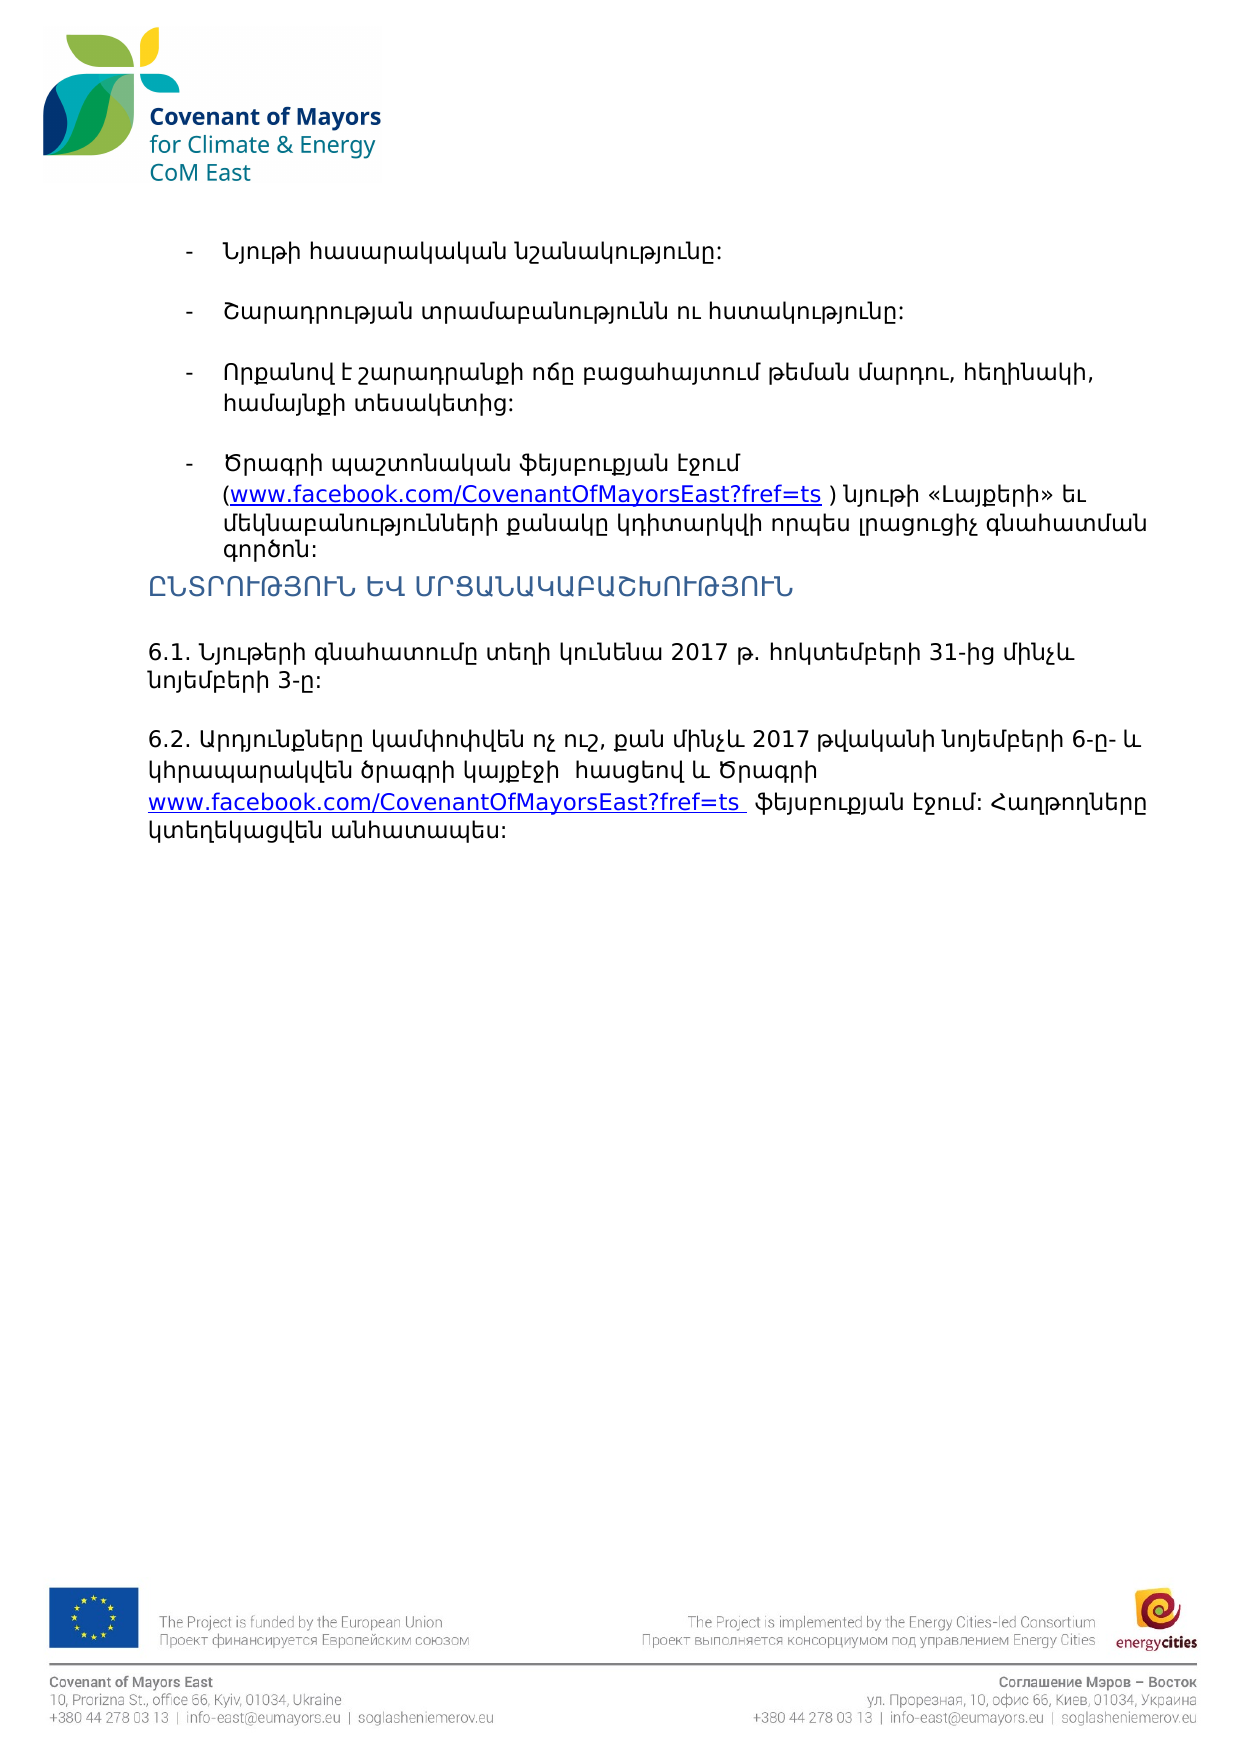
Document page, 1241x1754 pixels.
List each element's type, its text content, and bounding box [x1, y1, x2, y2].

list Շարադրության տրամաբանությունն ու հստակությունը: [185, 295, 1152, 326]
picture [2, 1577, 1241, 1753]
list Որքանով է շարադրանքի ոճը բացահայտում թեման մարդու, հեղինակի, համայնքի տեսակետից: [185, 356, 1152, 418]
list Նյութի հասարակական նշանակությունը: [185, 235, 1152, 266]
subtitle ԸՆՏՐՈՒԹՅՈՒՆ ԵՎ ՄՐՑԱՆԱԿԱԲԱՇԽՈՒԹՅՈՒՆ [148, 567, 1152, 604]
text 6.2. Արդյունքները կամփոփվեն ոչ ուշ, քան մինչև 2017 թվականի նոյեմբերի 6-ը- և կհրապարակվեն ծրագրի կայքէջի հասցեով և Ծրագրի www.facebook.com/CovenantOfMayorsEast?fref=ts ֆեյսբուքյան էջում: Հաղթողները կտեղեկացվեն անհատապես: [148, 723, 1152, 844]
list Ծրագրի պաշտոնական ֆեյսբուքյան էջում (www.facebook.com/CovenantOfMayorsEast?fref=ts ) նյութի «Լայքերի» եւ մեկնաբանությունների քանակը կդիտարկվի որպես լրացուցիչ գնահատման գործոն: [185, 447, 1152, 563]
text 6.1. Նյութերի գնահատումը տեղի կունենա 2017 թ. հոկտեմբերի 31-ից մինչև նոյեմբերի 3-ը: [148, 636, 1152, 694]
picture [42, 26, 382, 183]
